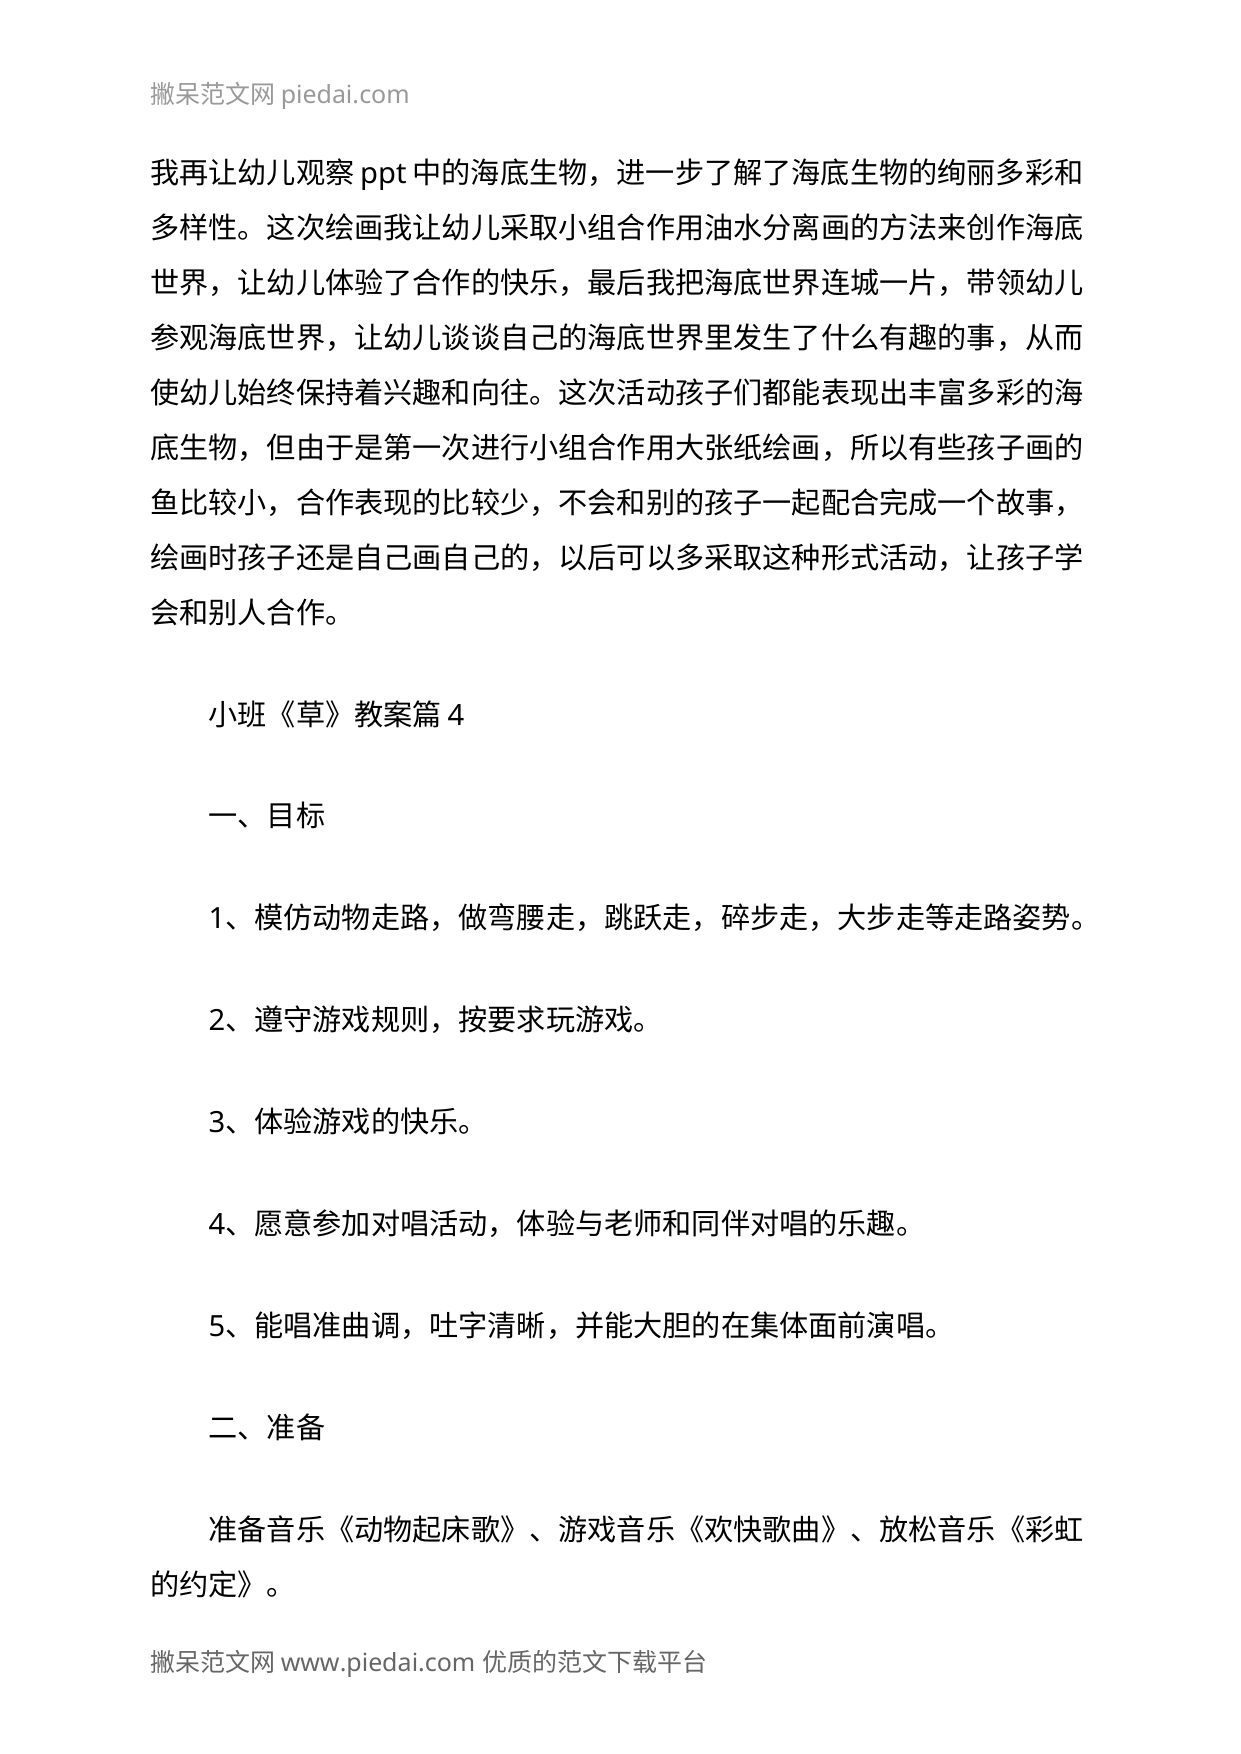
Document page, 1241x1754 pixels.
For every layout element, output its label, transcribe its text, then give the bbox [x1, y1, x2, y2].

text 5、能唱准曲调，吐字清晰，并能大胆的在集体面前演唱。 [150, 1303, 1090, 1345]
text 1、模仿动物走路，做弯腰走，跳跃走，碎步走，大步走等走路姿势。 [150, 895, 1090, 937]
text 小班《草》教案篇4 [150, 691, 1090, 733]
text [150, 150, 1090, 632]
text 4、愿意参加对唱活动，体验与老师和同伴对唱的乐趣。 [150, 1201, 1090, 1243]
text 2、遵守游戏规则，按要求玩游戏。 [150, 997, 1090, 1039]
text 一、目标 [150, 793, 1090, 835]
text 二、准备 [150, 1405, 1090, 1447]
text 3、体验游戏的快乐。 [150, 1099, 1090, 1141]
text 准备音乐《动物起床歌》、游戏音乐《欢快歌曲》、放松音乐《彩虹的约定》。 [150, 1506, 1090, 1604]
